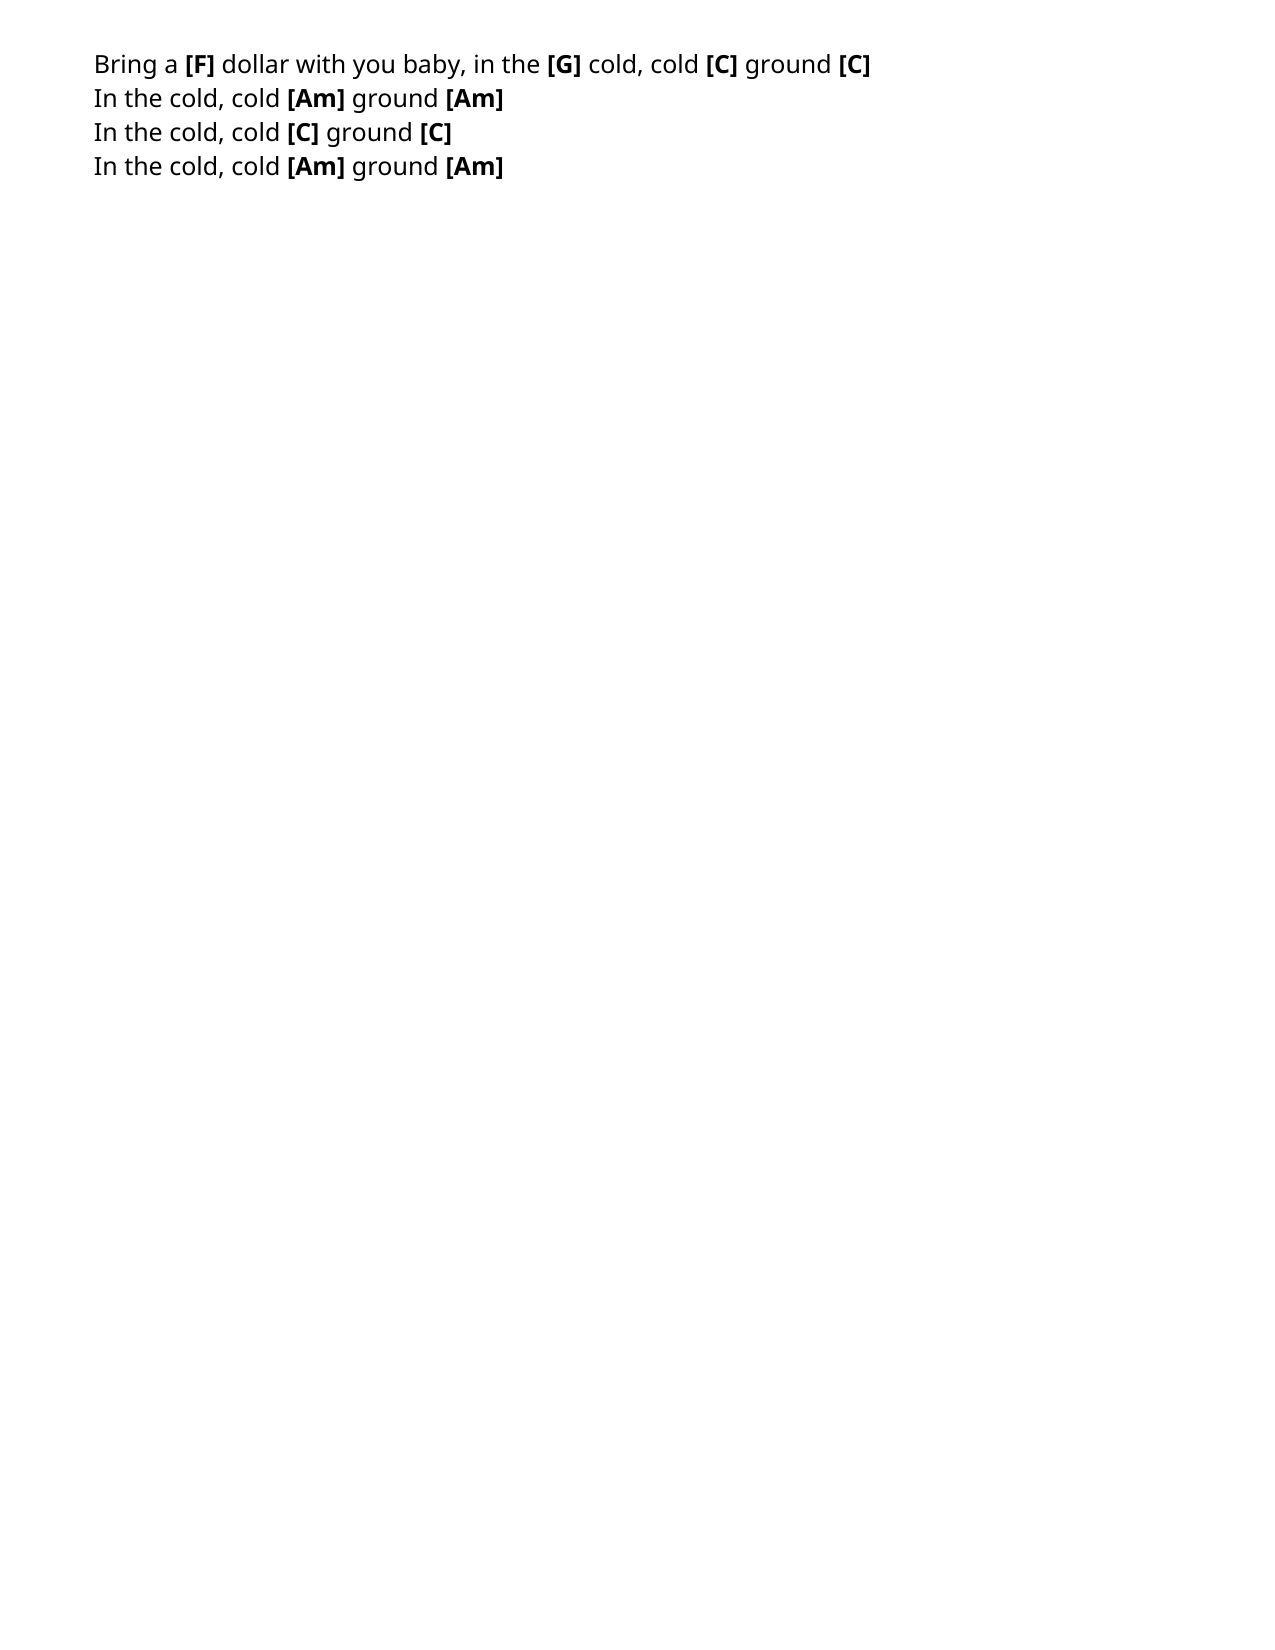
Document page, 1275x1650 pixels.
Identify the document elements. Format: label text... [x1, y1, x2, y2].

text In the cold, cold [C] ground [C] [94, 115, 1256, 149]
text In the cold, cold [Am] ground [Am] [94, 149, 1256, 183]
text Bring a [F] dollar with you baby, in the [G] cold, cold [C] ground [C] [94, 47, 1256, 81]
text In the cold, cold [Am] ground [Am] [94, 81, 1256, 115]
